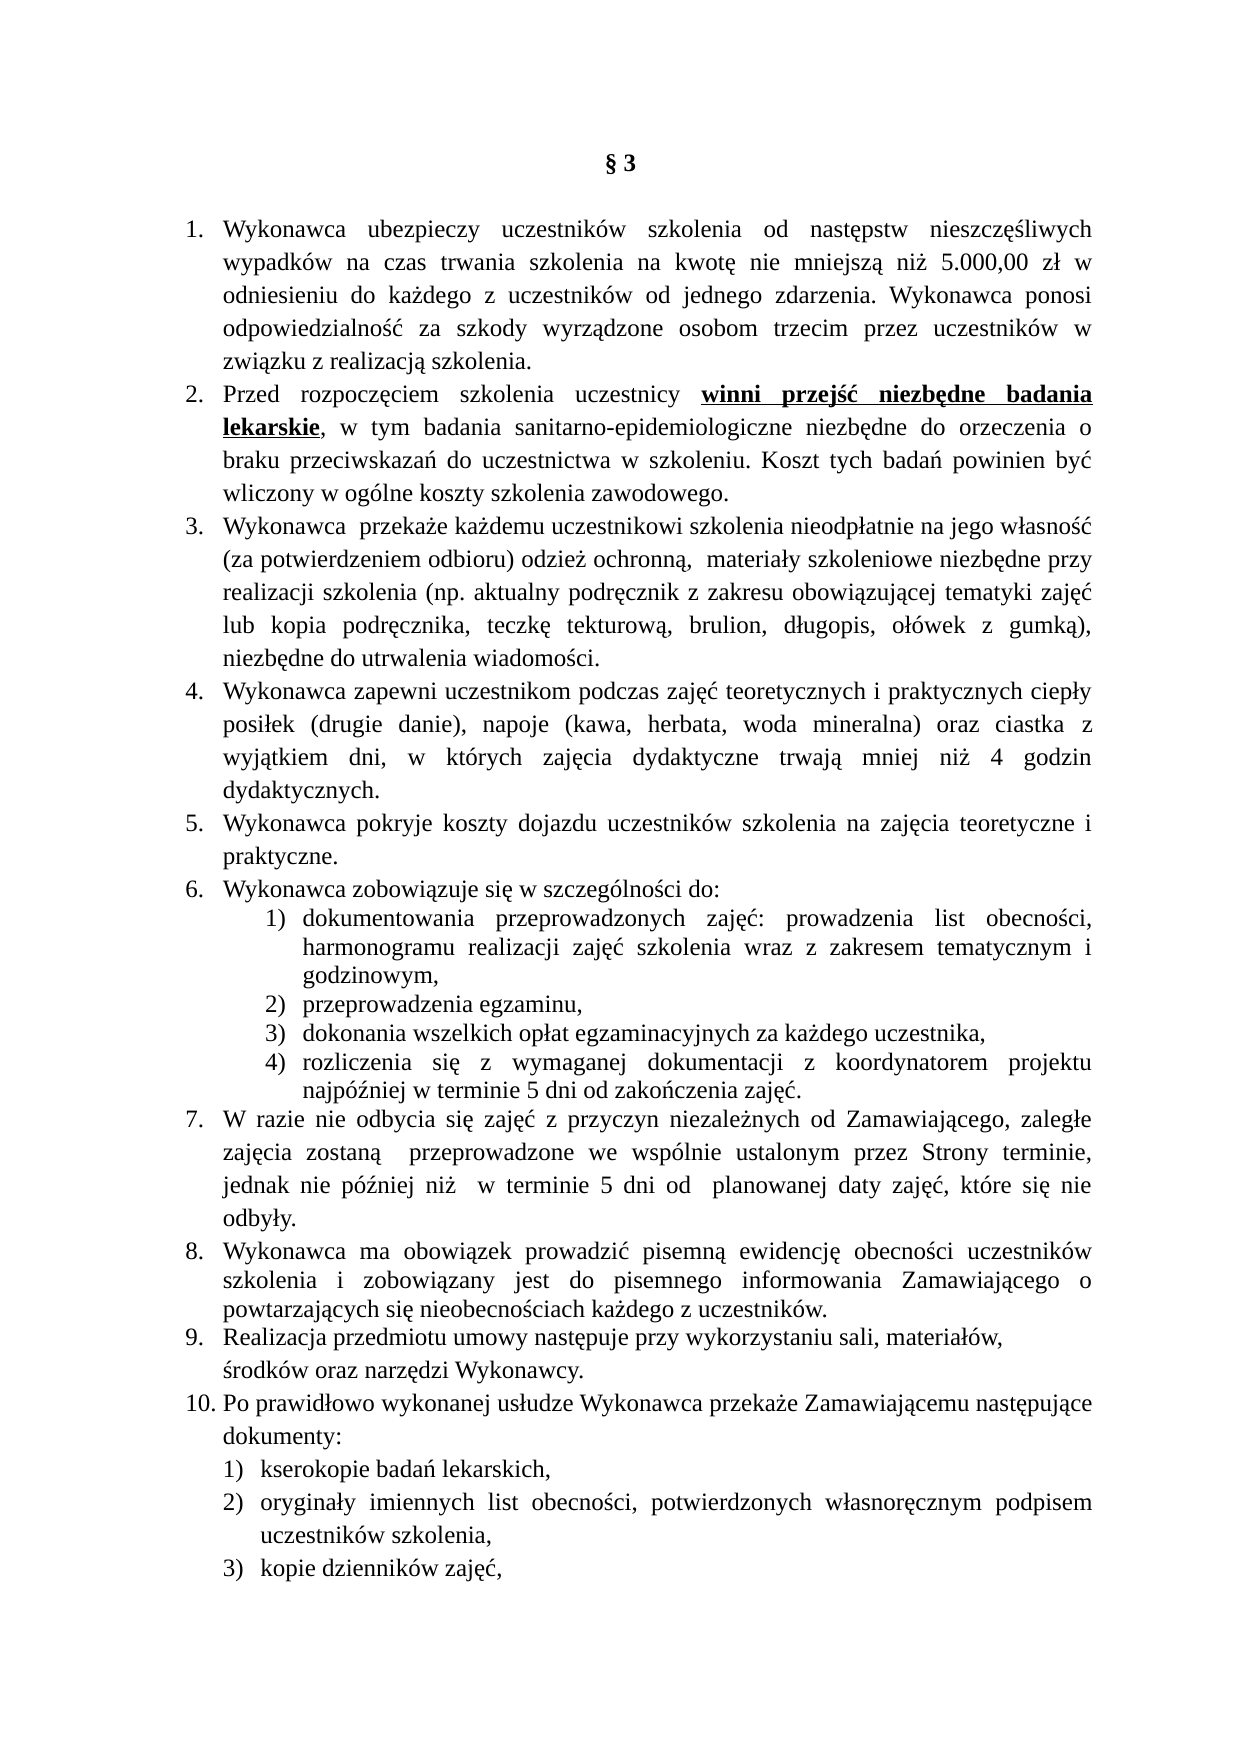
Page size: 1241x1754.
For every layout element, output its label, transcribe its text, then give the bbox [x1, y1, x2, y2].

list Po prawidłowo wykonanej usłudze Wykonawca przekaże Zamawiającemu następujące dokumenty: [185, 1388, 1093, 1450]
text § 3 [148, 148, 1093, 176]
list kserokopie badań lekarskich, [223, 1454, 1093, 1483]
list Wykonawca pokryje koszty dojazdu uczestników szkolenia na zajęcia teoretyczne i praktyczne. [185, 808, 1093, 870]
list Wykonawca przekaże każdemu uczestnikowi szkolenia nieodpłatnie na jego własność (za potwierdzeniem odbioru) odzież ochronną, materiały szkoleniowe niezbędne przy realizacji szkolenia (np. aktualny podręcznik z zakresu obowiązującej tematyki zajęć lub kopia podręcznika, teczkę tekturową, brulion, długopis, ołówek z gumką), niezbędne do utrwalenia wiadomości. [185, 511, 1093, 672]
list Wykonawca ma obowiązek prowadzić pisemną ewidencję obecności uczestników szkolenia i zobowiązany jest do pisemnego informowania Zamawiającego o powtarzających się nieobecnościach każdego z uczestników. [185, 1236, 1093, 1322]
list Wykonawca ubezpieczy uczestników szkolenia od następstw nieszczęśliwych wypadków na czas trwania szkolenia na kwotę nie mniejszą niż 5.000,00 zł w odniesieniu do każdego z uczestników od jednego zdarzenia. Wykonawca ponosi odpowiedzialność za szkody wyrządzone osobom trzecim przez uczestników w związku z realizacją szkolenia. [185, 214, 1093, 374]
list rozliczenia się z wymaganej dokumentacji z koordynatorem projektu najpóźniej w terminie 5 dni od zakończenia zajęć. [265, 1047, 1093, 1104]
list W razie nie odbycia się zajęć z przyczyn niezależnych od Zamawiającego, zaległe zajęcia zostaną przeprowadzone we wspólnie ustalonym przez Strony terminie, jednak nie później niż w terminie 5 dni od planowanej daty zajęć, które się nie odbyły. [185, 1104, 1093, 1232]
list dokonania wszelkich opłat egzaminacyjnych za każdego uczestnika, [265, 1018, 1093, 1047]
list Wykonawca zapewni uczestnikom podczas zajęć teoretycznych i praktycznych ciepły posiłek (drugie danie), napoje (kawa, herbata, woda mineralna) oraz ciastka z wyjątkiem dni, w których zajęcia dydaktyczne trwają mniej niż 4 godzin dydaktycznych. [185, 676, 1093, 804]
list Wykonawca zobowiązuje się w szczególności do: [185, 874, 1093, 903]
list kopie dzienników zajęć, [223, 1553, 1093, 1582]
list Przed rozpoczęciem szkolenia uczestnicy winni przejść niezbędne badania lekarskie, w tym badania sanitarno-epidemiologiczne niezbędne do orzeczenia o braku przeciwskazań do uczestnictwa w szkoleniu. Koszt tych badań powinien być wliczony w ogólne koszty szkolenia zawodowego. [185, 379, 1093, 507]
list oryginały imiennych list obecności, potwierdzonych własnoręcznym podpisem uczestników szkolenia, [223, 1487, 1093, 1549]
list przeprowadzenia egzaminu, [265, 989, 1093, 1018]
list Realizacja przedmiotu umowy następuje przy wykorzystaniu sali, materiałów, środków oraz narzędzi Wykonawcy. [185, 1322, 1093, 1384]
list dokumentowania przeprowadzonych zajęć: prowadzenia list obecności, harmonogramu realizacji zajęć szkolenia wraz z zakresem tematycznym i godzinowym, [265, 903, 1093, 989]
